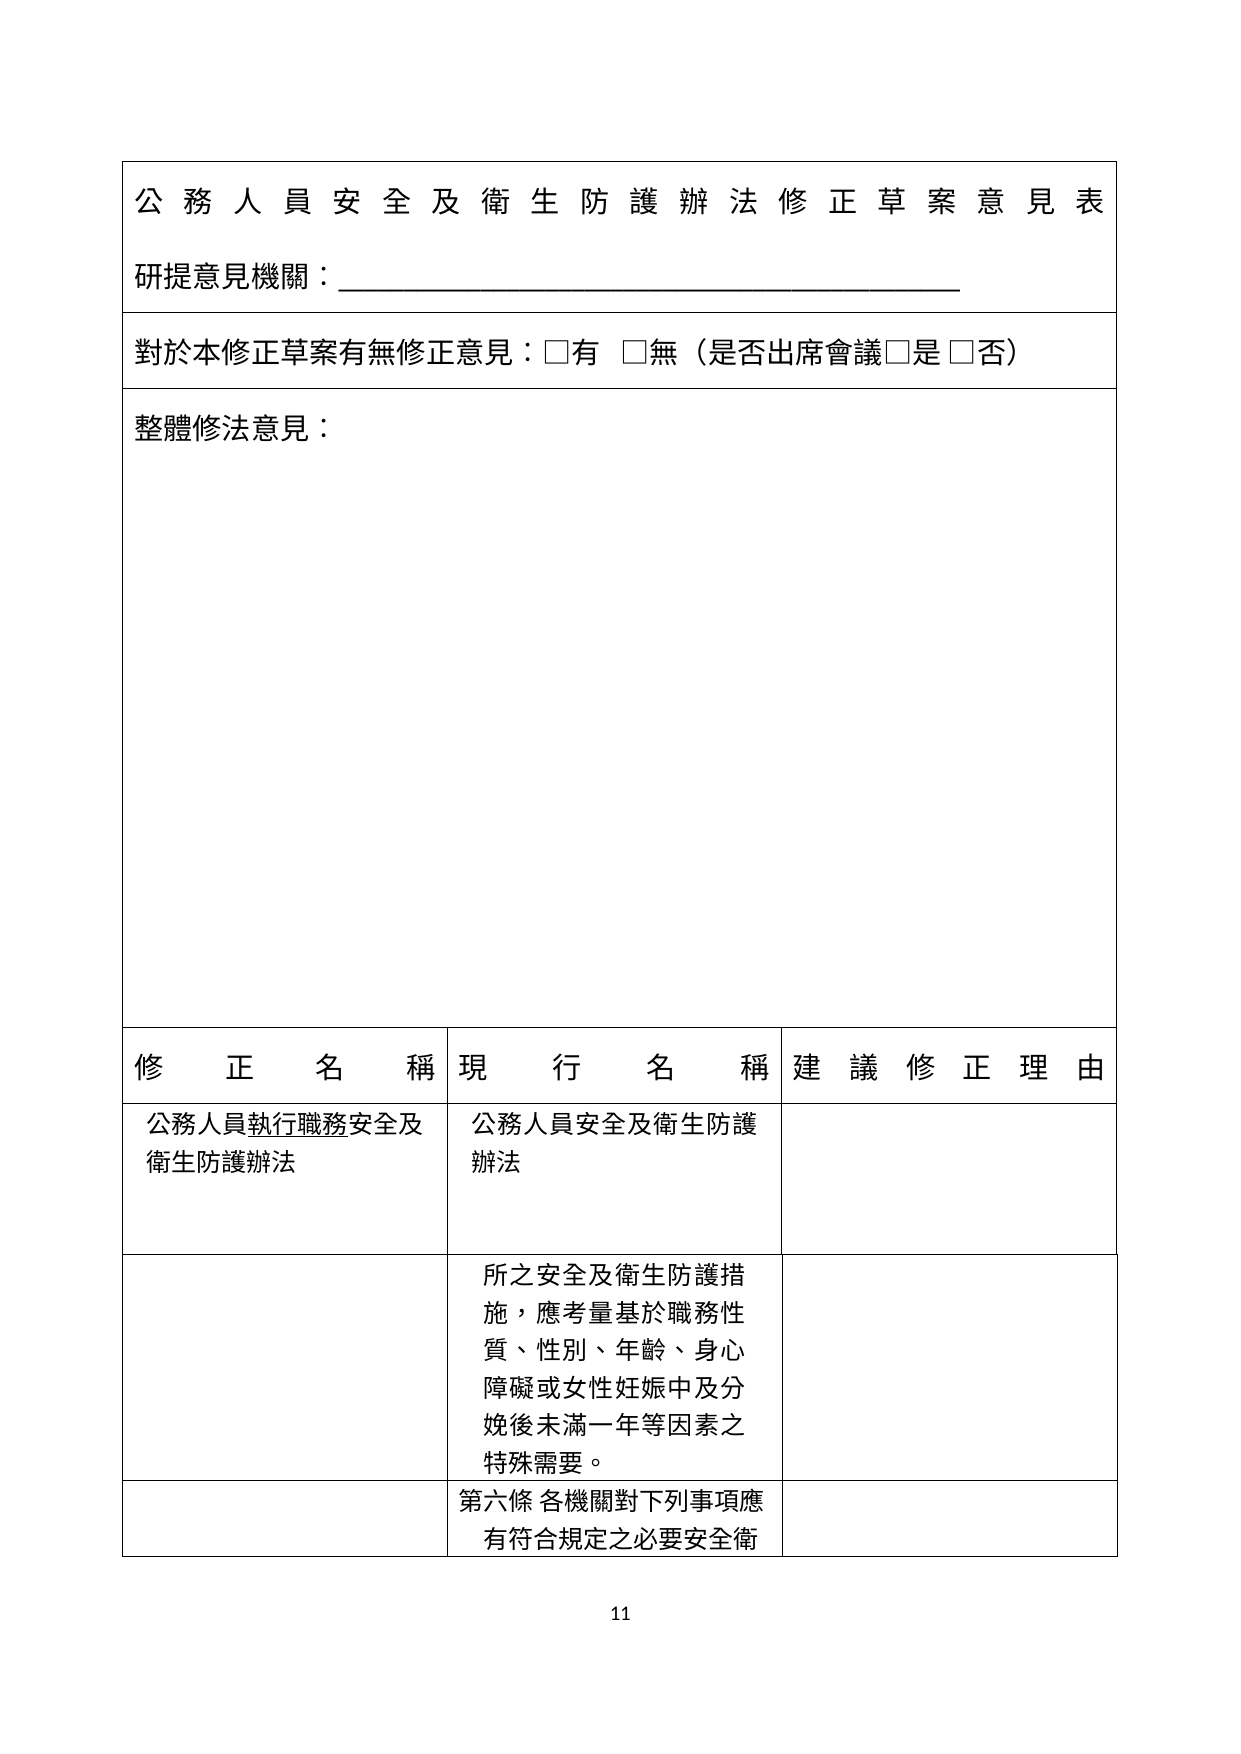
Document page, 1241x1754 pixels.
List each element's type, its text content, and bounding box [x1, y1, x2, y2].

table_cell [783, 1481, 1117, 1556]
table_cell 整體修法意見︰ [123, 389, 1116, 1027]
table_cell 修正名稱 [123, 1028, 447, 1103]
table_cell [782, 1104, 1116, 1254]
table_cell [123, 1481, 447, 1556]
table_cell 公務人員安全及衛生防護辦法 [448, 1104, 781, 1254]
table_cell [123, 1255, 447, 1480]
table_header 公務人員安全及衛生防護辦法修正草案意見表 研提意見機關︰________________________________________________ [123, 162, 1116, 312]
table_cell [783, 1255, 1117, 1480]
table_cell 現行名稱 [448, 1028, 781, 1103]
table_cell 公務人員執行職務安全及衛生防護辦法 [123, 1104, 447, 1254]
table_cell 建議修正理由 [782, 1028, 1116, 1103]
table_cell 對於本修正草案有無修正意見︰□有 □無（是否出席會議□是 □否） [123, 313, 1116, 388]
table_cell 第五條 各機關提供公務人員執行職務與辦公場所之安全及衛生防護措施，應考量基於職務性質、性別、年齡、身心障礙或女性妊娠中及分娩後未滿一年等因素之特殊需要。 [448, 1255, 782, 1480]
